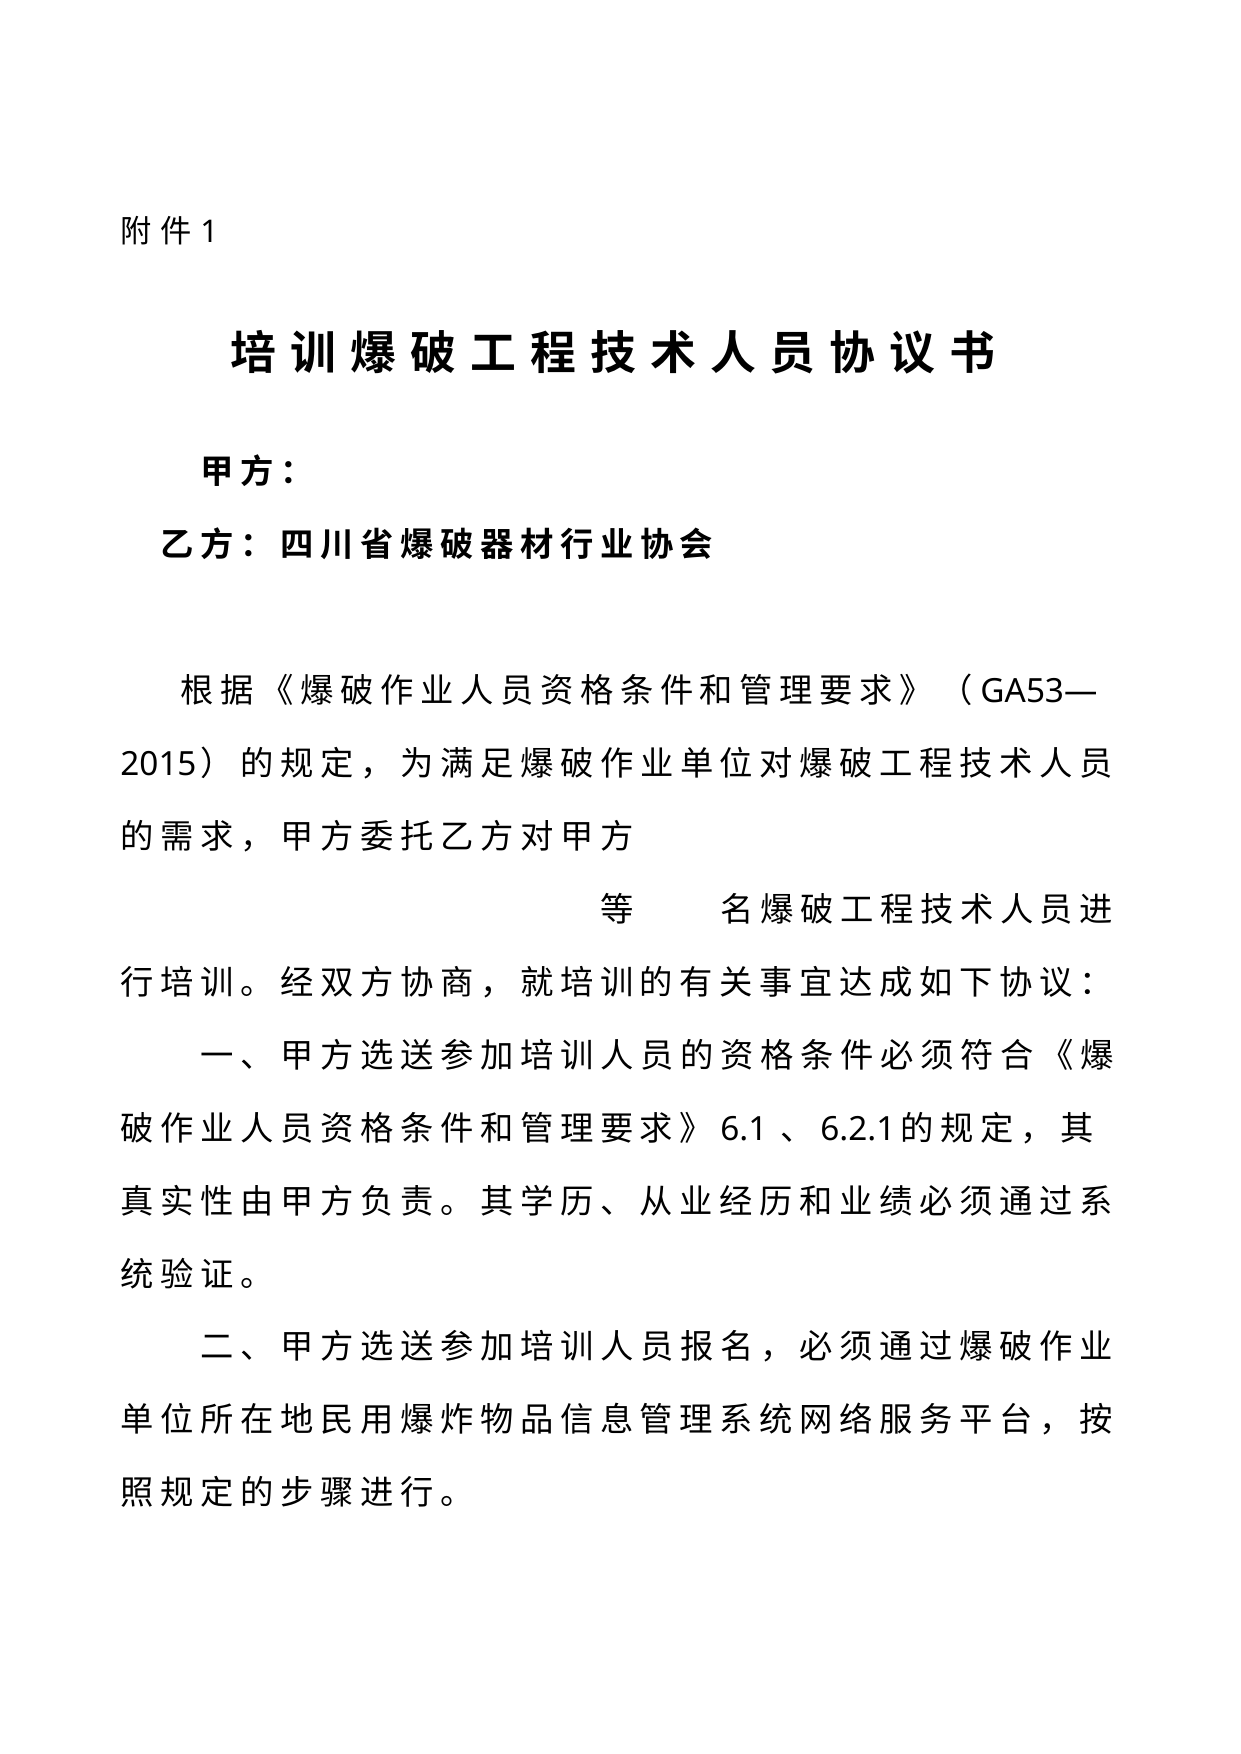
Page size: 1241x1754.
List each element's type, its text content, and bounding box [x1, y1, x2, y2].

text 二、甲方选送参加培训人员报名，必须通过爆破作业单位所在地民用爆炸物品信息管理系统网络服务平台，按照规定的步骤进行。 [120, 1308, 1120, 1527]
text 一、甲方选送参加培训人员的资格条件必须符合《爆破作业人员资格条件和管理要求》6.1、6.2.1的规定，其真实性由甲方负责。其学历、从业经历和业绩必须通过系统验证。 [120, 1016, 1120, 1308]
subtitle 培训爆破工程技术人员协议书 [120, 313, 1120, 386]
text 根据《爆破作业人员资格条件和管理要求》（GA53— 2015）的规定，为满足爆破作业单位对爆破工程技术人员的需求，甲方委托乙方对甲方 [120, 652, 1120, 870]
text 甲方： 乙方：四川省爆破器材行业协会 [120, 433, 1120, 652]
text 等 名爆破工程技术人员进行培训。经双方协商，就培训的有关事宜达成如下协议： [120, 870, 1120, 1016]
subtitle 附件1 [120, 193, 1120, 266]
